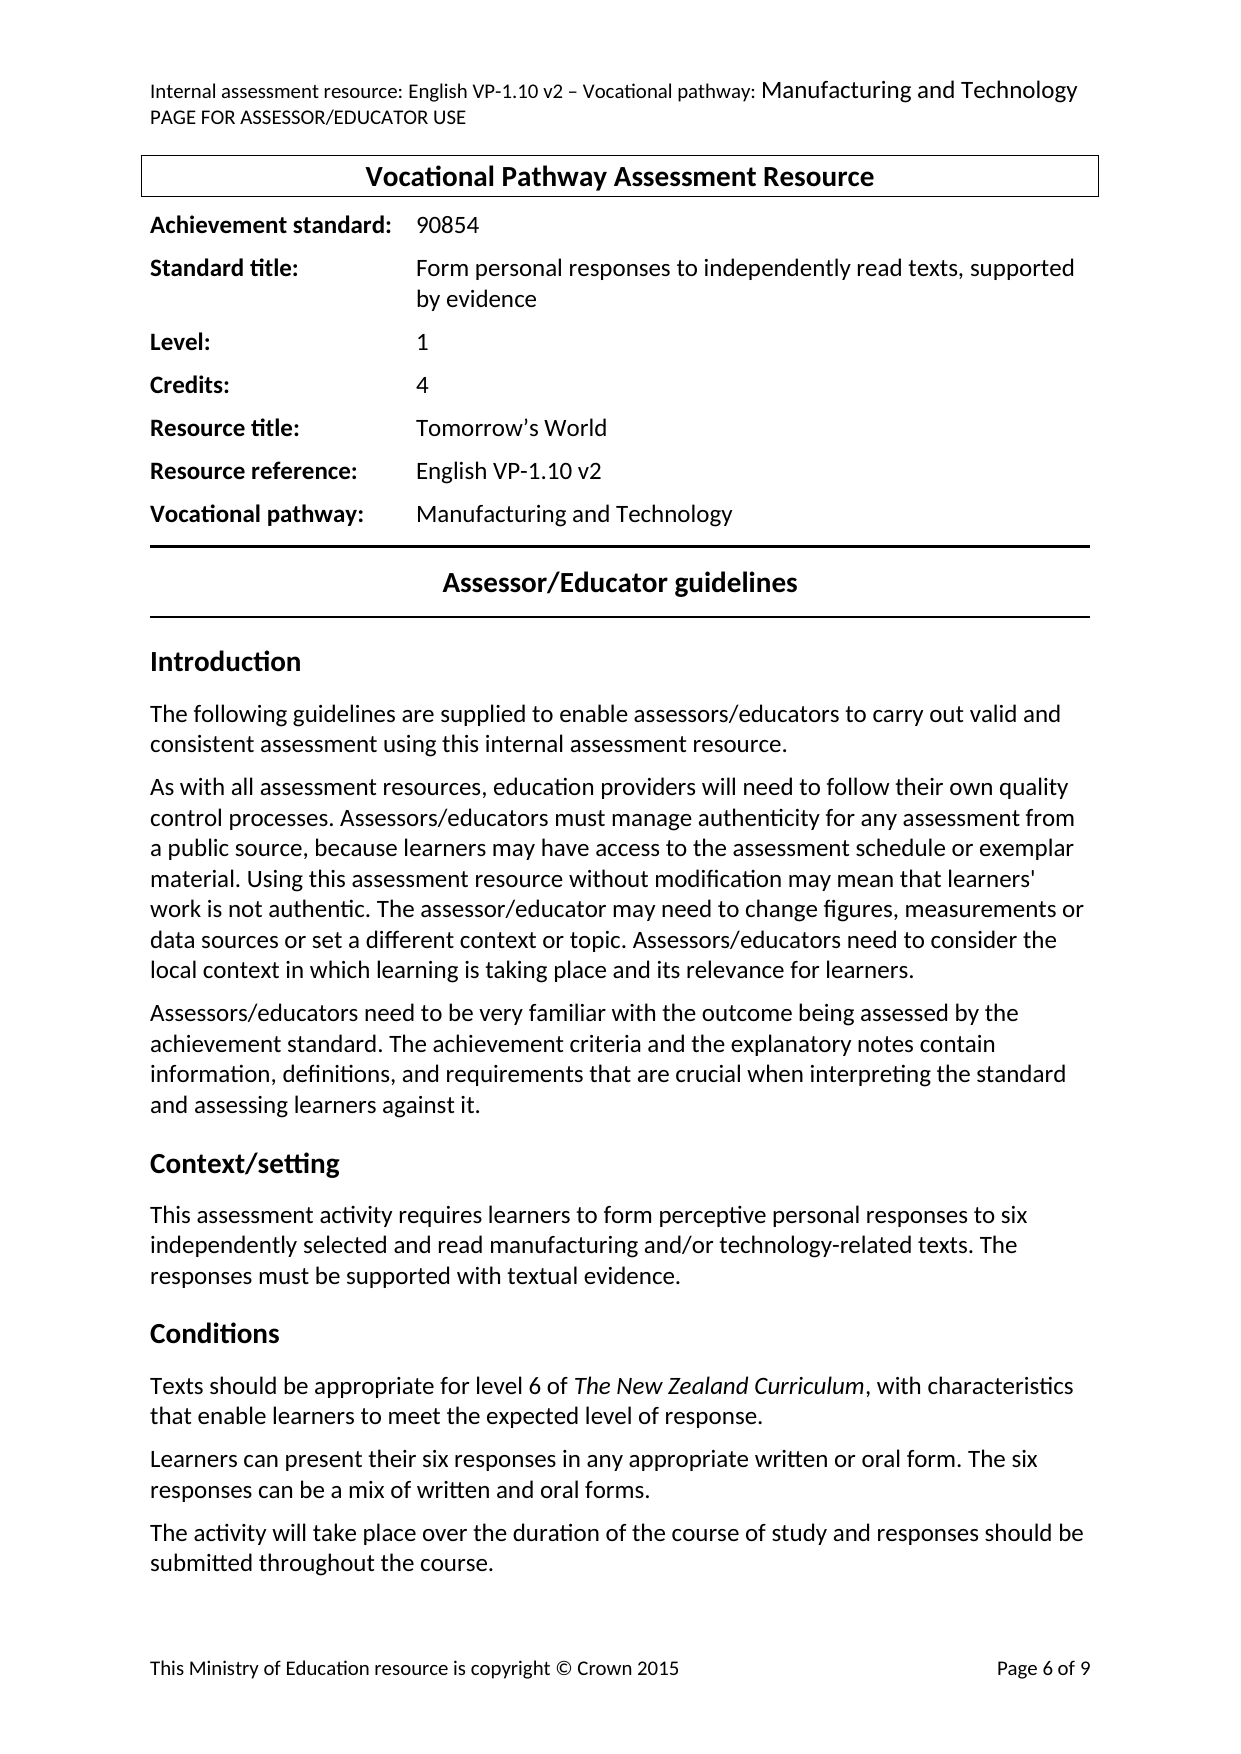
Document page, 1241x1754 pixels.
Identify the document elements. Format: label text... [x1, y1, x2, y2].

text Standard title: [150, 253, 1090, 314]
subtitle Context/setting [150, 1145, 1090, 1180]
text This assessment activity requires learners to form perceptive personal responses to six independently selected and read manufacturing and/or technology-related texts. The responses must be supported with textual evidence. [150, 1199, 1090, 1291]
text Vocational pathway: [150, 498, 1090, 529]
text Learners can present their six responses in any appropriate written or oral form. The six responses can be a mix of written and oral forms. [150, 1443, 1090, 1504]
text Credits: [150, 369, 1090, 400]
subtitle Introduction [150, 643, 1090, 679]
subtitle Conditions [150, 1316, 1090, 1351]
text Level: [150, 326, 1090, 357]
text Achievement standard: [150, 209, 1090, 240]
subtitle Vocational Pathway Assessment Resource [142, 156, 1098, 196]
text Texts should be appropriate for level 6 of The New Zealand Curriculum, with characteristics that enable learners to meet the expected level of response. [150, 1370, 1090, 1431]
text The activity will take place over the duration of the course of study and responses should be submitted throughout the course. [150, 1517, 1090, 1578]
text Resource reference: VP- [150, 455, 1090, 486]
text Resource title: [150, 412, 1090, 443]
text Assessor/Educator guidelines [150, 548, 1090, 616]
